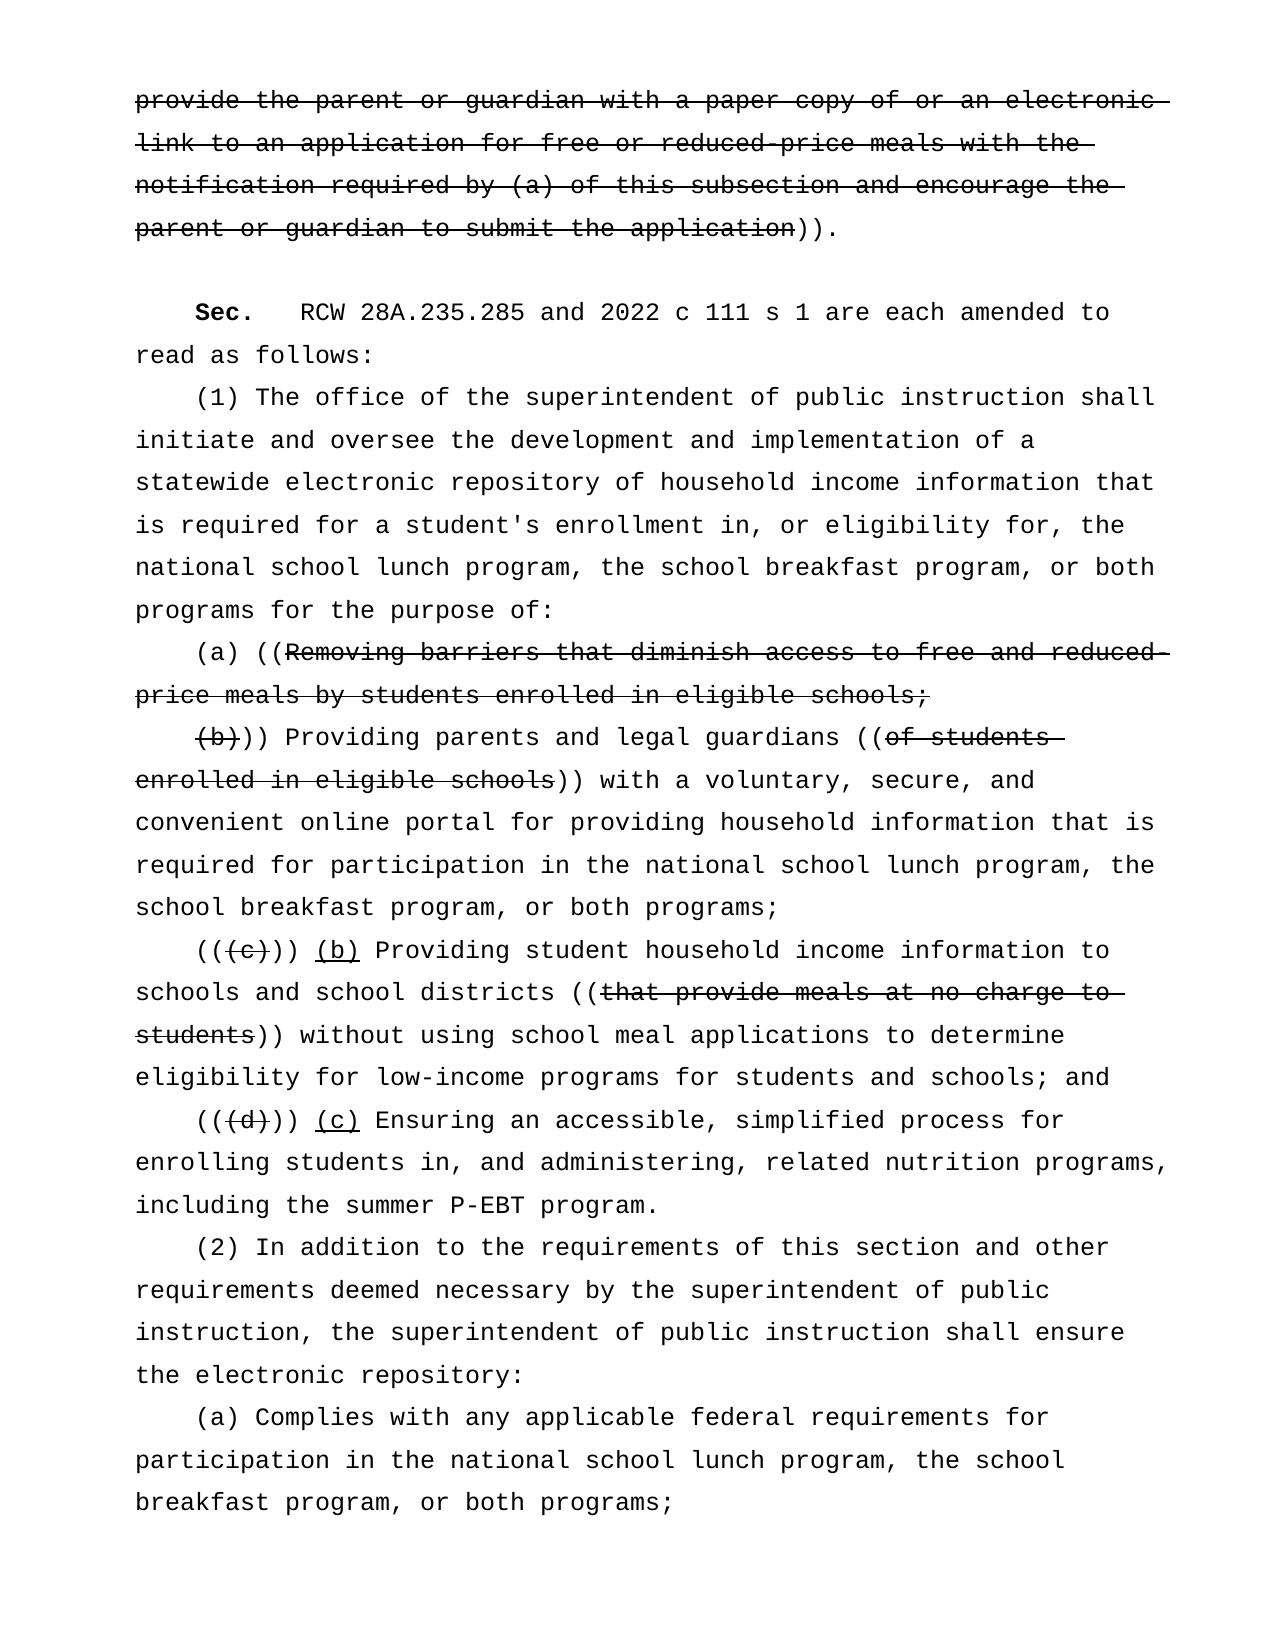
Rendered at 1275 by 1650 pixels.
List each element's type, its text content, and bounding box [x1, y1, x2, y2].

text (((d))) (c) Ensuring an accessible, simplified process for enrolling students in, and administering, related nutrition programs, including the summer P-EBT program. [135, 1094, 1170, 1222]
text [135, 75, 1170, 101]
text Sec. RCW 28A.235.285 and 2022 c 111 s 1 are each amended to read as follows: [135, 287, 1170, 372]
text (1) The office of the superintendent of public instruction shall initiate and oversee the development and implementation of a statewide electronic repository of household income information that is required for a student's enrollment in, or eligibility for, the national school lunch program, the school breakfast program, or both programs for the purpose of: [135, 372, 1170, 627]
text (((c))) (b) Providing student household income information to schools and school districts ((that provide meals at no charge to students)) without using school meal applications to determine eligibility for low-income programs for students and schools; and [135, 924, 1170, 1094]
text (a) Complies with any applicable federal requirements for participation in the national school lunch program, the school breakfast program, or both programs; [135, 1392, 1170, 1519]
text (a) ((Removing barriers that diminish access to free and reduced-price meals by students enrolled in eligible schools; [135, 627, 1170, 712]
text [135, 103, 1170, 245]
text (2) In addition to the requirements of this section and other requirements deemed necessary by the superintendent of public instruction, the superintendent of public instruction shall ensure the electronic repository: [135, 1222, 1170, 1392]
text (b))) Providing parents and legal guardians ((of students enrolled in eligible schools)) with a voluntary, secure, and convenient online portal for providing household information that is required for participation in the national school lunch program, the school breakfast program, or both programs; [135, 712, 1170, 924]
